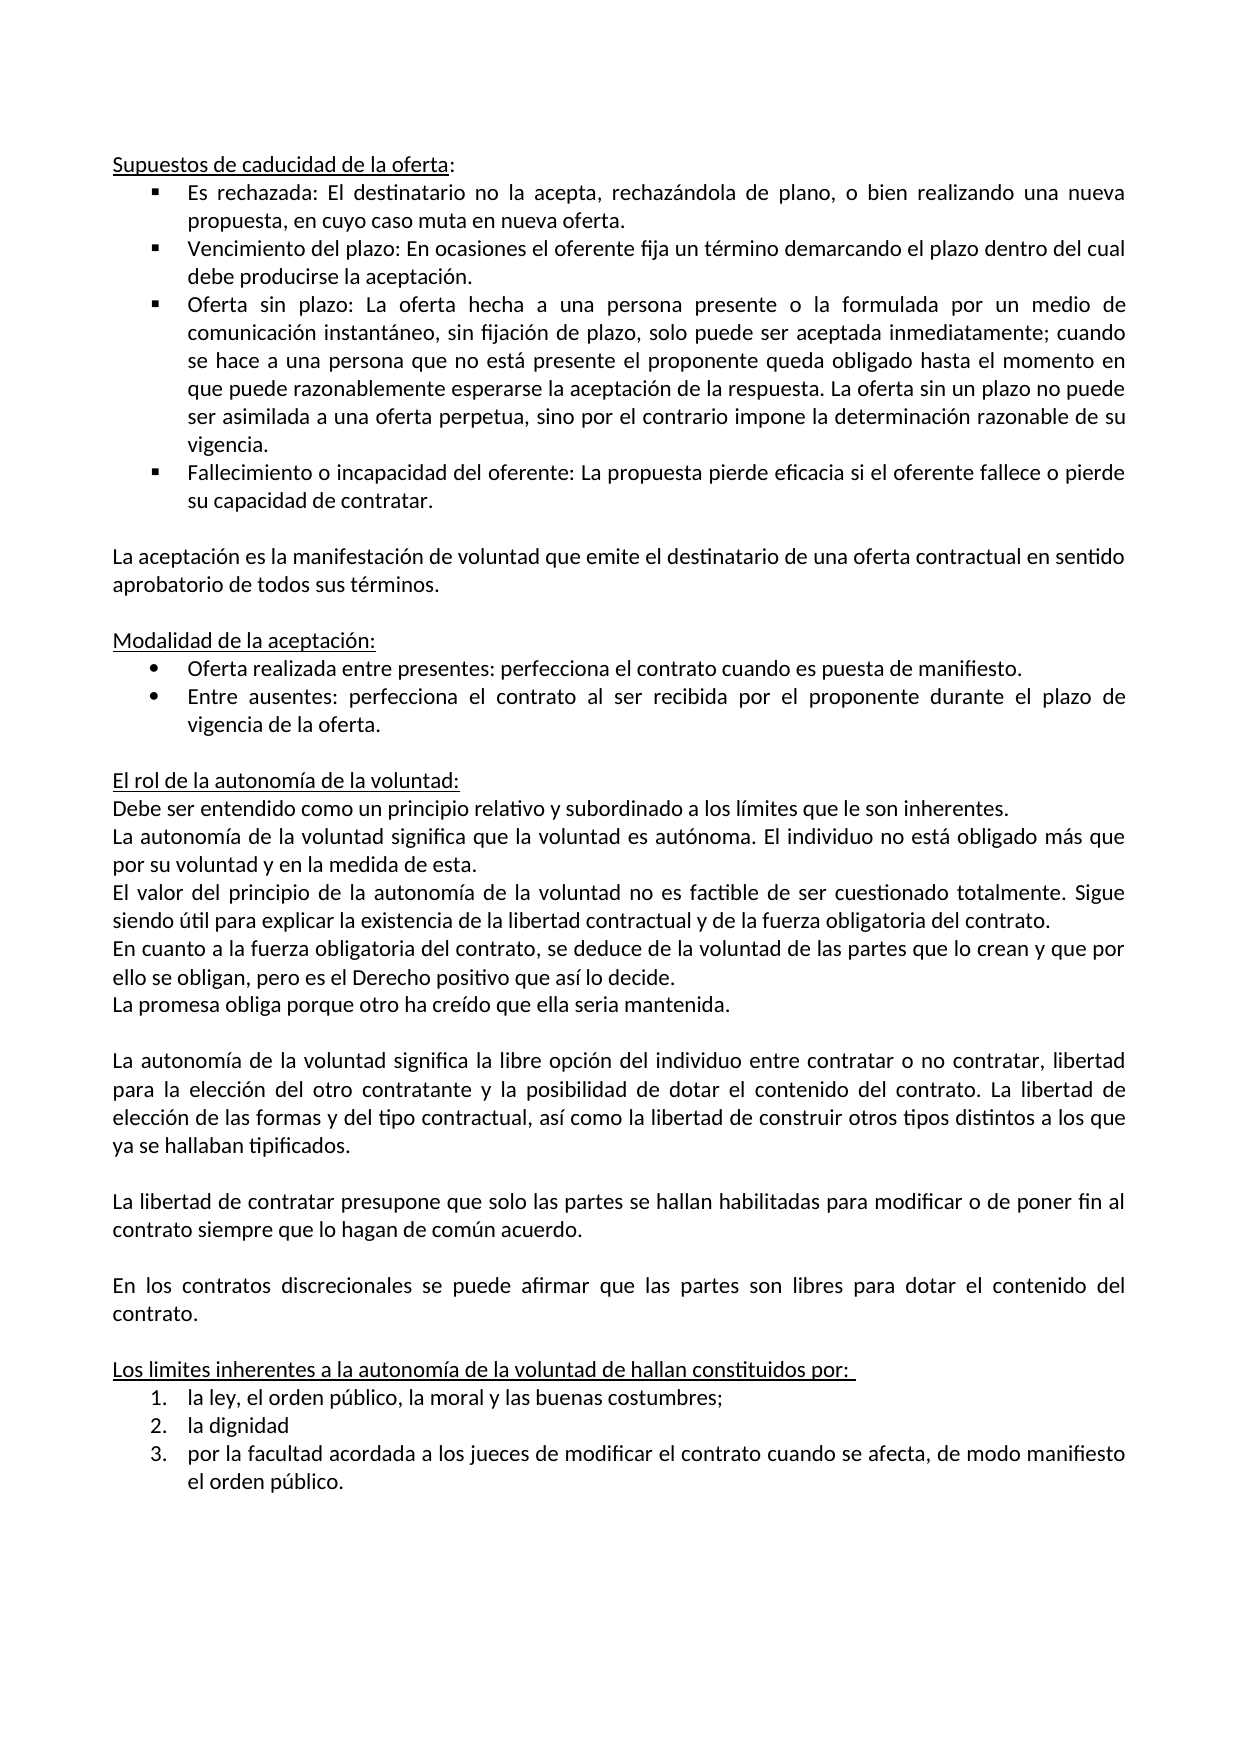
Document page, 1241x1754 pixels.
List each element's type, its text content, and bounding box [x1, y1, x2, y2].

text La libertad de contratar presupone que solo las partes se hallan habilitadas para modificar o de poner fin al contrato siempre que lo hagan de común acuerdo. [112, 1187, 1128, 1243]
text Debe ser entendido como un principio relativo y subordinado a los límites que le son inherentes. [112, 794, 1128, 822]
text La autonomía de la voluntad significa la libre opción del individuo entre contratar o no contratar, libertad para la elección del otro contratante y la posibilidad de dotar el contenido del contrato. La libertad de elección de las formas y del tipo contractual, así como la libertad de construir otros tipos distintos a los que ya se hallaban tipificados. [112, 1047, 1128, 1159]
text El valor del principio de la autonomía de la voluntad no es factible de ser cuestionado totalmente. Sigue siendo útil para explicar la existencia de la libertad contractual y de la fuerza obligatoria del contrato. [112, 878, 1128, 934]
text La autonomía de la voluntad significa que la voluntad es autónoma. El individuo no está obligado más que por su voluntad y en la medida de esta. [112, 822, 1128, 878]
list Vencimiento del plazo: En ocasiones el oferente fija un término demarcando el plazo dentro del cual debe producirse la aceptación. [150, 234, 1128, 290]
list Es rechazada: El destinatario no la acepta, rechazándola de plano, o bien realizando una nueva propuesta, en cuyo caso muta en nueva oferta. [150, 178, 1128, 234]
list por la facultad acordada a los jueces de modificar el contrato cuando se afecta, de modo manifiesto el orden público. [150, 1439, 1128, 1495]
text La aceptación es la manifestación de voluntad que emite el destinatario de una oferta contractual en sentido aprobatorio de todos sus términos. [112, 542, 1128, 598]
list la ley, el orden público, la moral y las buenas costumbres; [150, 1383, 1128, 1411]
list la dignidad [150, 1411, 1128, 1439]
list Fallecimiento o incapacidad del oferente: La propuesta pierde eficacia si el oferente fallece o pierde su capacidad de contratar. [150, 458, 1128, 514]
list Oferta realizada entre presentes: perfecciona el contrato cuando es puesta de manifiesto. [150, 654, 1128, 682]
text Los limites inherentes a la autonomía de la voluntad de hallan constituidos por: [112, 1355, 1128, 1383]
text La promesa obliga porque otro ha creído que ella seria mantenida. [112, 991, 1128, 1019]
list Entre ausentes: perfecciona el contrato al ser recibida por el proponente durante el plazo de vigencia de la oferta. [150, 682, 1128, 738]
text En los contratos discrecionales se puede afirmar que las partes son libres para dotar el contenido del contrato. [112, 1271, 1128, 1327]
text Supuestos de caducidad de la oferta: [112, 150, 1128, 178]
text Modalidad de la aceptación: [112, 626, 1128, 654]
text El rol de la autonomía de la voluntad: [112, 766, 1128, 794]
list Oferta sin plazo: La oferta hecha a una persona presente o la formulada por un medio de comunicación instantáneo, sin fijación de plazo, solo puede ser aceptada inmediatamente; cuando se hace a una persona que no está presente el proponente queda obligado hasta el momento en que puede razonablemente esperarse la aceptación de la respuesta. La oferta sin un plazo no puede ser asimilada a una oferta perpetua, sino por el contrario impone la determinación razonable de su vigencia. [150, 290, 1128, 458]
text En cuanto a la fuerza obligatoria del contrato, se deduce de la voluntad de las partes que lo crean y que por ello se obligan, pero es el Derecho positivo que así lo decide. [112, 934, 1128, 991]
